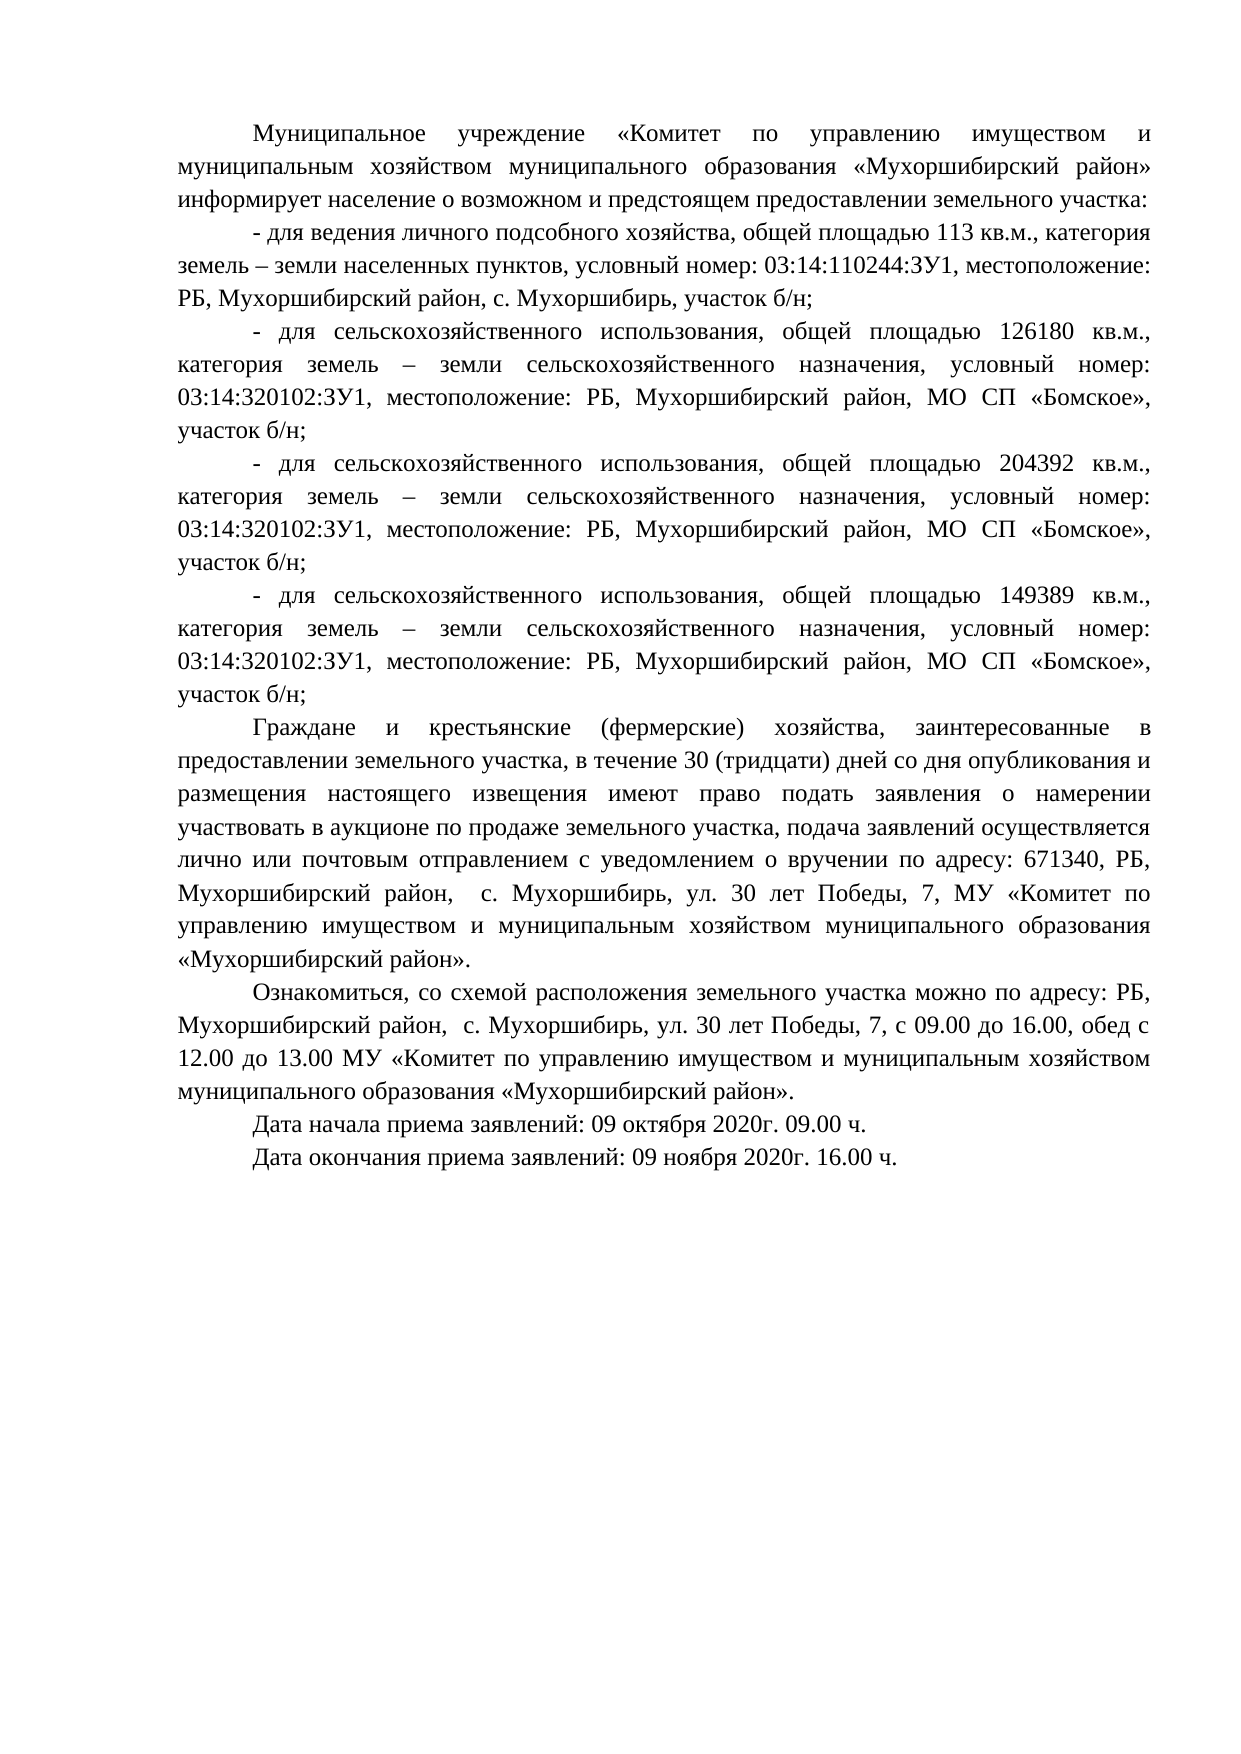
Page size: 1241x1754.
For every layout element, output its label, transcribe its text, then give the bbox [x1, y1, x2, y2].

list - для сельскохозяйственного использования, общей площадью 126180 кв.м., категория земель – земли сельскохозяйственного назначения, условный номер: 03:14:320102:ЗУ1, местоположение: РБ, Мухоршибирский район, МО СП «Бомское», участок б/н; [177, 316, 1152, 444]
list Ознакомиться, со схемой расположения земельного участка можно по адресу: РБ, Мухоршибирский район, с. Мухоршибирь, ул. 30 лет Победы, 7, с 09.00 до 16.00, обед с 12.00 до 13.00 МУ «Комитет по управлению имуществом и муниципальным хозяйством муниципального образования «Мухоршибирский район». [177, 977, 1152, 1104]
list - для сельскохозяйственного использования, общей площадью 149389 кв.м., категория земель – земли сельскохозяйственного назначения, условный номер: 03:14:320102:ЗУ1, местоположение: РБ, Мухоршибирский район, МО СП «Бомское», участок б/н; [177, 580, 1152, 708]
list Дата окончания приема заявлений: 09 ноября 2020г. 16.00 ч. [177, 1142, 1152, 1171]
list - для ведения личного подсобного хозяйства, общей площадью 113 кв.м., категория земель – земли населенных пунктов, условный номер: 03:14:110244:ЗУ1, местоположение: РБ, Мухоршибирский район, с. Мухоршибирь, участок б/н; [177, 217, 1152, 312]
list Дата начала приема заявлений: 09 октября 2020г. 09.00 ч. [177, 1109, 1152, 1137]
list Граждане и крестьянские (фермерские) хозяйства, заинтересованные в предоставлении земельного участка, в течение 30 (тридцати) дней со дня опубликования и размещения настоящего извещения имеют право подать заявления о намерении участвовать в аукционе по продаже земельного участка, подача заявлений осуществляется лично или почтовым отправлением с уведомлением о вручении по адресу: 671340, РБ, Мухоршибирский район, с. Мухоршибирь, ул. 30 лет Победы, 7, МУ «Комитет по управлению имуществом и муниципальным хозяйством муниципального образования «Мухоршибирский район». [177, 712, 1152, 972]
list Муниципальное учреждение «Комитет по управлению имуществом и муниципальным хозяйством муниципального образования «Мухоршибирский район» информирует население о возможном и предстоящем предоставлении земельного участка: [177, 118, 1152, 213]
list - для сельскохозяйственного использования, общей площадью 204392 кв.м., категория земель – земли сельскохозяйственного назначения, условный номер: 03:14:320102:ЗУ1, местоположение: РБ, Мухоршибирский район, МО СП «Бомское», участок б/н; [177, 448, 1152, 576]
